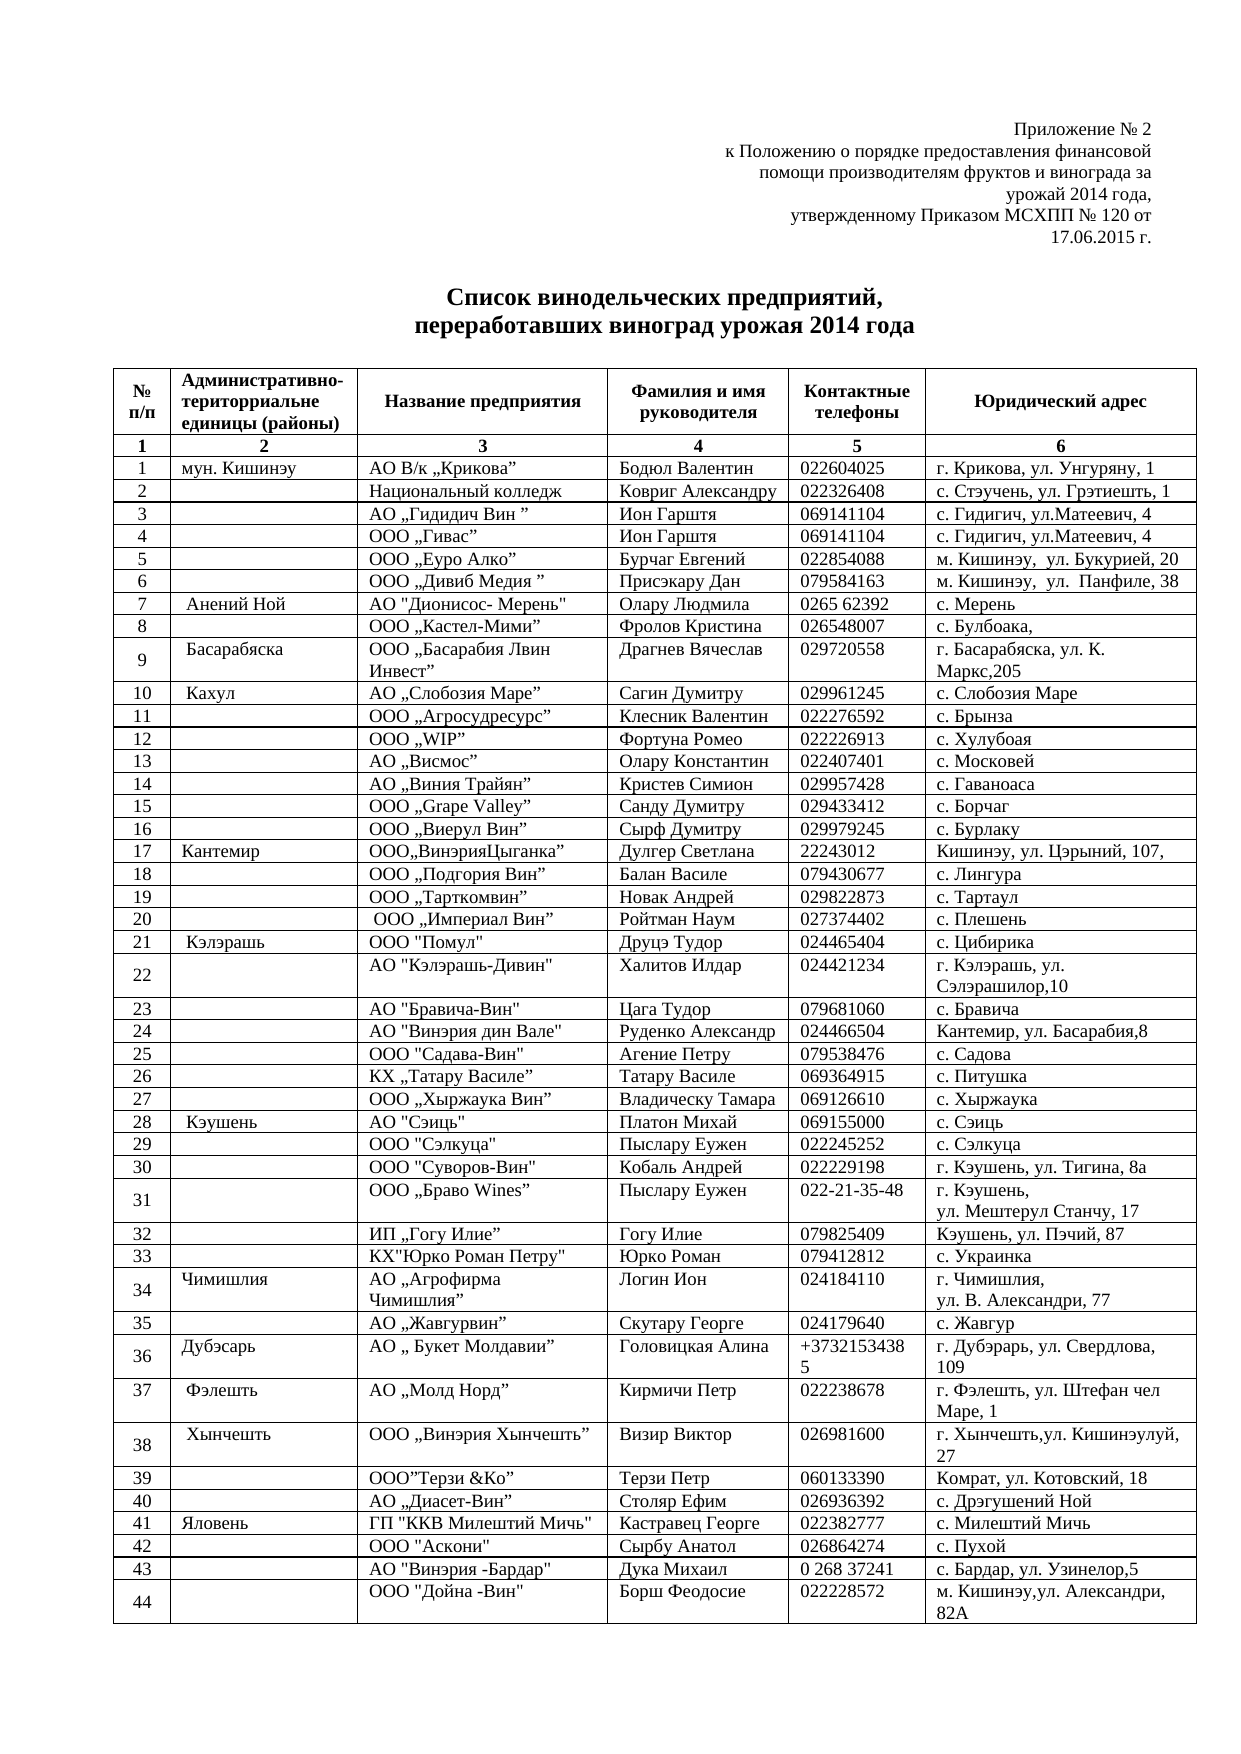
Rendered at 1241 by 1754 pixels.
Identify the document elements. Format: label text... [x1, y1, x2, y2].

table_cell с. Московей [926, 750, 1196, 772]
table_cell с. Дрэгушений Ной [926, 1490, 1196, 1511]
table_cell 069126610 [789, 1088, 925, 1109]
table_cell с. Лингура [926, 863, 1196, 884]
table_cell 024184110 [789, 1268, 925, 1311]
table_cell Национальный колледж [358, 480, 607, 501]
table_cell Руденко Александр [608, 1020, 788, 1042]
table_cell ООО „Еуро Алко” [358, 548, 607, 569]
table_cell Балан Василе [608, 863, 788, 884]
table_cell [171, 548, 357, 569]
table_cell [171, 795, 357, 817]
table_cell Олару Константин [608, 750, 788, 772]
table_cell AО "Винэрия -Бардар" [358, 1558, 607, 1579]
table_cell Фортуна Ромео [608, 728, 788, 749]
table_cell Драгнев Вячеслав [608, 638, 788, 681]
table_cell 3 [358, 435, 607, 456]
table_cell [171, 750, 357, 772]
table_cell Пыслару Еужен [608, 1179, 788, 1222]
table_cell 022407401 [789, 750, 925, 772]
table_cell 9 [114, 638, 170, 681]
table_cell с. Сэлкуца [926, 1133, 1196, 1155]
table_cell г. Дубэрарь, ул. Свердлова, 109 [926, 1335, 1196, 1378]
table_cell ООО „Подгория Вин” [358, 863, 607, 884]
table_cell 44 [114, 1580, 170, 1623]
table_cell АО "Дионисос- Мерень" [358, 593, 607, 614]
table_cell 5 [789, 435, 925, 456]
table_cell Новак Андрей [608, 886, 788, 907]
text Список винодельческих предприятий, [177, 282, 1152, 310]
table_cell 022228572 [789, 1580, 925, 1623]
table_cell с. Бардар, ул. Узинелор,5 [926, 1558, 1196, 1579]
table_cell Кэлэрашь [171, 931, 357, 952]
table_cell 027374402 [789, 908, 925, 930]
table_cell с. Плешень [926, 908, 1196, 930]
table_cell Присэкару Дан [608, 570, 788, 592]
table_cell Платон Михай [608, 1111, 788, 1132]
table_cell 4 [608, 435, 788, 456]
table_cell 40 [114, 1490, 170, 1511]
table_cell 37 [114, 1379, 170, 1422]
table_cell 079538476 [789, 1043, 925, 1064]
table_cell с. Питушка [926, 1065, 1196, 1087]
table_cell м. Кишинэу, ул. Букурией, 20 [926, 548, 1196, 569]
table_cell с. Борчаг [926, 795, 1196, 817]
table_cell с. Сэиць [926, 1111, 1196, 1132]
table_cell Дука Михаил [608, 1558, 788, 1579]
table_cell 8 [114, 615, 170, 637]
table_cell с. Mилештий Мичь [926, 1512, 1196, 1534]
table_cell 11 [114, 705, 170, 726]
table_cell 022226913 [789, 728, 925, 749]
table_cell с. Гаваноаса [926, 773, 1196, 794]
table_cell с. Садова [926, 1043, 1196, 1064]
table_cell 069364915 [789, 1065, 925, 1087]
table_cell 19 [114, 886, 170, 907]
table_cell 0265 62392 [789, 593, 925, 614]
text переработавших виноград урожая 2014 года [177, 310, 1152, 339]
table_cell Ковриг Александру [608, 480, 788, 501]
table_cell 024465404 [789, 931, 925, 952]
table_cell Ион Гарштя [608, 525, 788, 547]
text утвержденному Приказом МСХПП № 120 от 17.06.2015 г. [709, 204, 1152, 247]
table_cell Ройтман Наум [608, 908, 788, 930]
table_cell [171, 1065, 357, 1087]
table_cell +37321534385 [789, 1335, 925, 1378]
table_cell Терзи Петр [608, 1467, 788, 1489]
table_cell Дубэсарь [171, 1335, 357, 1378]
table_cell Логин Ион [608, 1268, 788, 1311]
table_cell Ион Гарштя [608, 503, 788, 524]
table_cell с. Гидигич, ул.Maтеевич, 4 [926, 525, 1196, 547]
table_cell 34 [114, 1268, 170, 1311]
table_header Юридический адрес [926, 369, 1196, 433]
table_cell м. Кишинэу,ул. Александри, 82A [926, 1580, 1196, 1623]
table_cell АО „Виния Трайян” [358, 773, 607, 794]
table_cell Владическу Тамара [608, 1088, 788, 1109]
table_cell АО „Слобозия Маре” [358, 682, 607, 704]
table_cell 026548007 [789, 615, 925, 637]
table_cell ООО "Аскони" [358, 1535, 607, 1556]
table_cell АО „ Букет Молдавии” [358, 1335, 607, 1378]
table_cell 069155000 [789, 1111, 925, 1132]
table_cell ООО „Хыржаука Вин” [358, 1088, 607, 1109]
table_cell Головицкая Алина [608, 1335, 788, 1378]
table_cell ООО "Дойна -Вин" [358, 1580, 607, 1623]
table_cell г. Кэушень, ул. Тигина, 8a [926, 1156, 1196, 1177]
table_cell с. Гидигич, ул.Maтеевич, 4 [926, 503, 1196, 524]
table_cell 21 [114, 931, 170, 952]
table_cell 022326408 [789, 480, 925, 501]
table_cell 22 [114, 954, 170, 997]
table_cell 1 [114, 435, 170, 456]
table_cell [171, 570, 357, 592]
table_cell с. Украинка [926, 1245, 1196, 1267]
table_cell ООО „Браво Wines” [358, 1179, 607, 1222]
table_cell с. Meрeнь [926, 593, 1196, 614]
table_cell [171, 908, 357, 930]
table_cell 30 [114, 1156, 170, 1177]
table_cell [171, 863, 357, 884]
table_cell АО "Винэрия дин Вале" [358, 1020, 607, 1042]
table_cell 022238678 [789, 1379, 925, 1422]
table_cell 17 [114, 840, 170, 862]
table_cell Бурчаг Евгений [608, 548, 788, 569]
table_cell [171, 1179, 357, 1222]
table_cell 029720558 [789, 638, 925, 681]
table_cell 060133390 [789, 1467, 925, 1489]
table_cell Санду Думитру [608, 795, 788, 817]
table_cell 079584163 [789, 570, 925, 592]
table_cell 22243012 [789, 840, 925, 862]
table_cell 024179640 [789, 1312, 925, 1333]
table_header № п/п [114, 369, 170, 433]
table_cell г. Кэлэрашь, ул. Сэлэрашилор,10 [926, 954, 1196, 997]
table_cell г. Крикова, ул. Унгуряну, 1 [926, 457, 1196, 479]
table_cell 2 [114, 480, 170, 501]
table_cell Кантемир, ул. Басарабия,8 [926, 1020, 1196, 1042]
table_cell ООО„ВинэрияЦыганка” [358, 840, 607, 862]
table_cell 029961245 [789, 682, 925, 704]
table_cell с. Слобозия Маре [926, 682, 1196, 704]
table_cell Сагин Думитру [608, 682, 788, 704]
table_cell с. Бурлаку [926, 818, 1196, 839]
table_cell Кэушень, ул. Пэчий, 87 [926, 1223, 1196, 1244]
table_cell Кишинэу, ул. Цэрыний, 107, [926, 840, 1196, 862]
table_cell Сырбу Анатол [608, 1535, 788, 1556]
table_cell 29 [114, 1133, 170, 1155]
table_cell [171, 1043, 357, 1064]
table_cell 022245252 [789, 1133, 925, 1155]
table_cell Кантемир [171, 840, 357, 862]
table_cell 28 [114, 1111, 170, 1132]
table_cell 33 [114, 1245, 170, 1267]
table_cell 13 [114, 750, 170, 772]
table_cell Цага Тудор [608, 998, 788, 1019]
table_cell ИП „Гогу Илие” [358, 1223, 607, 1244]
table_cell ГП "ККВ Милештий Мичь" [358, 1512, 607, 1534]
table_cell 079681060 [789, 998, 925, 1019]
table_cell 5 [114, 548, 170, 569]
table_cell 6 [114, 570, 170, 592]
table_cell ООО „Империал Вин” [358, 908, 607, 930]
table_cell 1 [114, 457, 170, 479]
table_cell Кахул [171, 682, 357, 704]
table_cell ООО „WIP” [358, 728, 607, 749]
table_cell 35 [114, 1312, 170, 1333]
table_cell Юрко Роман [608, 1245, 788, 1267]
table_cell [171, 1223, 357, 1244]
table_cell Пыслару Еужен [608, 1133, 788, 1155]
table_cell с. Бравича [926, 998, 1196, 1019]
table_cell [171, 954, 357, 997]
table_cell АО „Агрофирма Чимишлия” [358, 1268, 607, 1311]
table_cell [171, 615, 357, 637]
table_cell 079412812 [789, 1245, 925, 1267]
table_cell [171, 525, 357, 547]
table_cell Борш Феодосие [608, 1580, 788, 1623]
table_header Фамилия и имя руководителя [608, 369, 788, 433]
table_cell Агение Петру [608, 1043, 788, 1064]
table_cell Столяр Ефим [608, 1490, 788, 1511]
table_cell 10 [114, 682, 170, 704]
table_cell [171, 1088, 357, 1109]
table_cell с. Стэучень, ул. Грэтиешть, 1 [926, 480, 1196, 501]
table_cell 43 [114, 1558, 170, 1579]
table_cell [171, 998, 357, 1019]
table_cell Комрат, ул. Котовский, 18 [926, 1467, 1196, 1489]
table_header Административно-територриальне единицы (районы) [171, 369, 357, 433]
table_cell [171, 728, 357, 749]
table_cell 41 [114, 1512, 170, 1534]
text Приложение № 2 [767, 118, 1152, 140]
table_cell с. Пухой [926, 1535, 1196, 1556]
table_cell 069141104 [789, 525, 925, 547]
table_cell ООО "Садава-Вин" [358, 1043, 607, 1064]
table_cell 024421234 [789, 954, 925, 997]
table_cell Друцэ Тудор [608, 931, 788, 952]
table_cell 12 [114, 728, 170, 749]
table_cell AО „Гидидич Вин ” [358, 503, 607, 524]
table_cell 029822873 [789, 886, 925, 907]
table_cell 026936392 [789, 1490, 925, 1511]
table_cell Яловень [171, 1512, 357, 1534]
table_cell 18 [114, 863, 170, 884]
table_cell [171, 1133, 357, 1155]
table_cell с. Булбоака, [926, 615, 1196, 637]
table_cell с. Жавгур [926, 1312, 1196, 1333]
table_cell м. Кишинэу, ул. Панфиле, 38 [926, 570, 1196, 592]
table_cell [171, 1535, 357, 1556]
table_cell 022-21-35-48 [789, 1179, 925, 1222]
table_cell Сырф Думитру [608, 818, 788, 839]
table_header Название предприятия [358, 369, 607, 433]
table_cell 39 [114, 1467, 170, 1489]
table_cell Дулгер Светлана [608, 840, 788, 862]
table_cell 079430677 [789, 863, 925, 884]
table_cell 024466504 [789, 1020, 925, 1042]
table_cell 3 [114, 503, 170, 524]
table_cell 38 [114, 1423, 170, 1466]
table_cell АО „Жавгурвин” [358, 1312, 607, 1333]
table_cell ООО „Винэрия Хынчешть” [358, 1423, 607, 1466]
table_cell г. Фэлешть, ул. Штефан чел Маре, 1 [926, 1379, 1196, 1422]
table_cell Олару Людмила [608, 593, 788, 614]
table_cell Кристев Симион [608, 773, 788, 794]
table_cell 6 [926, 435, 1196, 456]
table_cell [171, 480, 357, 501]
table_cell Кобаль Андрей [608, 1156, 788, 1177]
table_cell мун. Кишинэу [171, 457, 357, 479]
table_cell Фэлешть [171, 1379, 357, 1422]
table_cell ООО "Помул" [358, 931, 607, 952]
table_cell с. Хыржаука [926, 1088, 1196, 1109]
table_cell Кастравец Георге [608, 1512, 788, 1534]
table_cell ООО „Гивас” [358, 525, 607, 547]
table_cell 069141104 [789, 503, 925, 524]
table_cell АО "Кэлэрашь-Дивин" [358, 954, 607, 997]
text к Положению о порядке предоставления финансовой помощи производителям фруктов и винограда за урожай 2014 года, [709, 140, 1152, 204]
table_cell Фролов Кристина [608, 615, 788, 637]
table_cell г. Басарабяска, ул. К. Маркс,205 [926, 638, 1196, 681]
table_cell 026981600 [789, 1423, 925, 1466]
table_cell 7 [114, 593, 170, 614]
table_cell [171, 1558, 357, 1579]
table_cell АО „Висмос” [358, 750, 607, 772]
table_cell с. Тартаул [926, 886, 1196, 907]
table_cell 4 [114, 525, 170, 547]
table_cell 32 [114, 1223, 170, 1244]
table_cell 2 [171, 435, 357, 456]
table_cell [171, 886, 357, 907]
table_cell 25 [114, 1043, 170, 1064]
table_cell 029979245 [789, 818, 925, 839]
table_cell Татару Василе [608, 1065, 788, 1087]
table_cell 029957428 [789, 773, 925, 794]
table_cell 36 [114, 1335, 170, 1378]
table_cell [171, 1312, 357, 1333]
table_cell ООО „Дивиб Медия ” [358, 570, 607, 592]
table_cell Хынчешть [171, 1423, 357, 1466]
table_cell Халитов Илдар [608, 954, 788, 997]
table_cell Клесник Валентин [608, 705, 788, 726]
table_cell [171, 503, 357, 524]
table_cell АО „Диасет-Вин” [358, 1490, 607, 1511]
table_cell ООО "Сэлкуца" [358, 1133, 607, 1155]
table_cell КХ"Юрко Роман Петру" [358, 1245, 607, 1267]
table_cell [171, 1245, 357, 1267]
table_cell [171, 818, 357, 839]
table_cell [171, 705, 357, 726]
table_cell AО В/к „Крикова” [358, 457, 607, 479]
table_cell г. Кэушень, ул. Мештерул Станчу, 17 [926, 1179, 1196, 1222]
table_cell ООО „Басарабия Лвин Инвест” [358, 638, 607, 681]
table_cell ООО „Grape Valley” [358, 795, 607, 817]
table_cell [171, 1020, 357, 1042]
table_cell 0 268 37241 [789, 1558, 925, 1579]
table_cell 42 [114, 1535, 170, 1556]
table_cell г. Хынчешть,ул. Кишинэулуй, 27 [926, 1423, 1196, 1466]
table_cell КХ „Татару Василе” [358, 1065, 607, 1087]
table_cell Гогу Илие [608, 1223, 788, 1244]
table_cell г. Чимишлия, ул. В. Александри, 77 [926, 1268, 1196, 1311]
table_cell ООО „Агросудресурс” [358, 705, 607, 726]
table_cell ООО”Терзи &Кo” [358, 1467, 607, 1489]
table_cell Кэушень [171, 1111, 357, 1132]
table_cell АО "Сэиць" [358, 1111, 607, 1132]
table_cell [171, 773, 357, 794]
table_cell с. Брынза [926, 705, 1196, 726]
table_cell 022276592 [789, 705, 925, 726]
table_cell 16 [114, 818, 170, 839]
table_cell Басарабяска [171, 638, 357, 681]
table_cell Чимишлия [171, 1268, 357, 1311]
table_cell [171, 1580, 357, 1623]
table_cell AО „Молд Норд” [358, 1379, 607, 1422]
table_cell с. Хулубоая [926, 728, 1196, 749]
table_cell 026864274 [789, 1535, 925, 1556]
table_cell 26 [114, 1065, 170, 1087]
table_cell 24 [114, 1020, 170, 1042]
table_cell Скутару Георге [608, 1312, 788, 1333]
table_cell Визир Виктор [608, 1423, 788, 1466]
table_cell 23 [114, 998, 170, 1019]
table_cell 022604025 [789, 457, 925, 479]
table_cell ООО "Суворов-Вин" [358, 1156, 607, 1177]
table_cell 31 [114, 1179, 170, 1222]
table_cell [171, 1490, 357, 1511]
table_cell 20 [114, 908, 170, 930]
table_cell 27 [114, 1088, 170, 1109]
table_cell 029433412 [789, 795, 925, 817]
table_cell 079825409 [789, 1223, 925, 1244]
table_cell ООО „Виерул Вин” [358, 818, 607, 839]
table_cell [171, 1156, 357, 1177]
table_cell АО "Бравича-Вин" [358, 998, 607, 1019]
table_cell Бодюл Валентин [608, 457, 788, 479]
table_cell Анений Ной [171, 593, 357, 614]
table_cell Кирмичи Петр [608, 1379, 788, 1422]
table_cell [171, 1467, 357, 1489]
table_header Контактные телефоны [789, 369, 925, 433]
table_cell ООО „Кастел-Мими” [358, 615, 607, 637]
table_cell 14 [114, 773, 170, 794]
table_cell 15 [114, 795, 170, 817]
table_cell 022854088 [789, 548, 925, 569]
table_cell с. Цибирика [926, 931, 1196, 952]
table_cell ООО „Тарткомвин” [358, 886, 607, 907]
table_cell 022382777 [789, 1512, 925, 1534]
table_cell 022229198 [789, 1156, 925, 1177]
